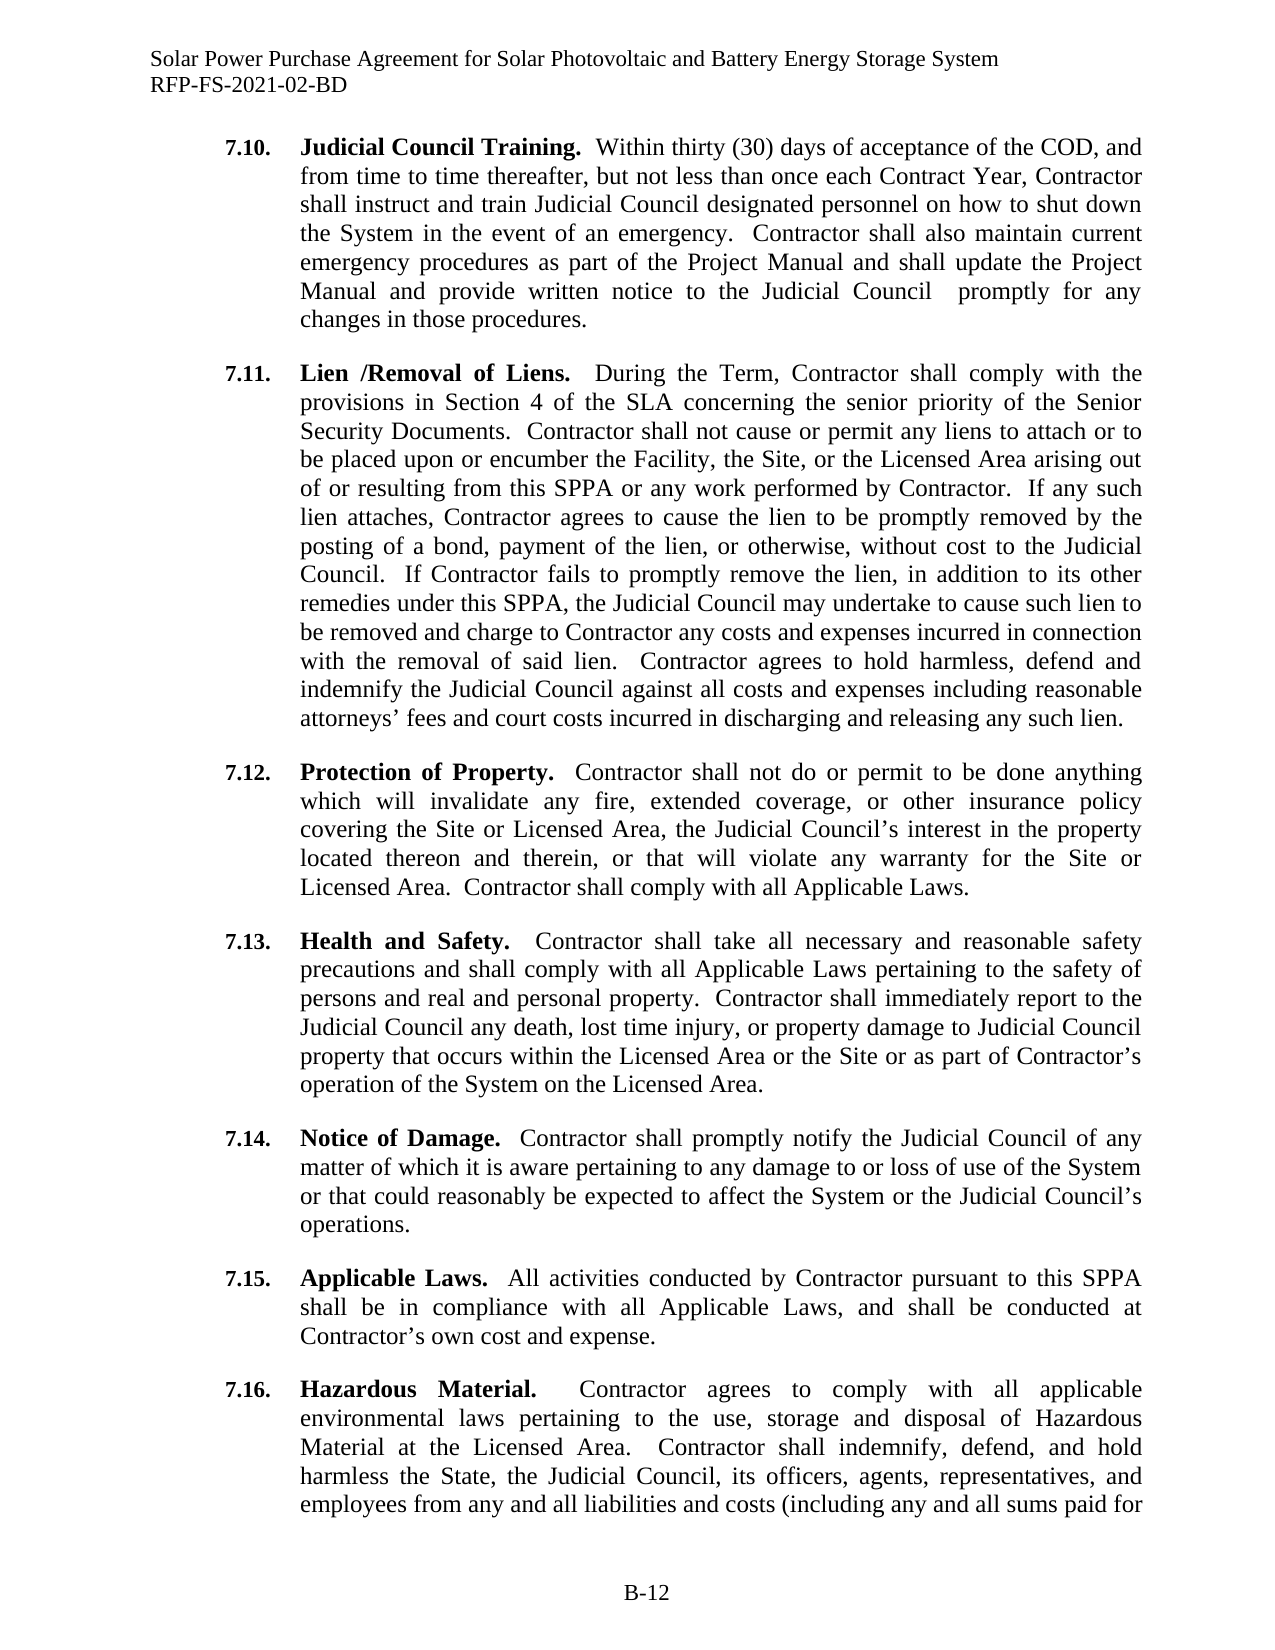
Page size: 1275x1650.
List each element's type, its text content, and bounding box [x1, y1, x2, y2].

subtitle Protection of Property. Contractor shall not do or permit to be done anything which will invalidate any fire, extended coverage, or other insurance policy covering the Site or Licensed Area, the Judicial Council’s interest in the property located thereon and therein, or that will violate any warranty for the Site or Licensed Area. Contractor shall comply with all Applicable Laws. [225, 757, 1143, 901]
subtitle Applicable Laws. All activities conducted by Contractor pursuant to this SPPA shall be in compliance with all Applicable Laws, and shall be conducted at Contractor’s own cost and expense. [225, 1263, 1143, 1349]
subtitle Lien /Removal of Liens. During the Term, Contractor shall comply with the provisions in Section 4 of the SLA concerning the senior priority of the Senior Security Documents. Contractor shall not cause or permit any liens to attach or to be placed upon or encumber the Facility, the Site, or the Licensed Area arising out of or resulting from this SPPA or any work performed by Contractor. If any such lien attaches, Contractor agrees to cause the lien to be promptly removed by the posting of a bond, payment of the lien, or otherwise, without cost to the Judicial Council. If Contractor fails to promptly remove the lien, in addition to its other remedies under this SPPA, the Judicial Council may undertake to cause such lien to be removed and charge to Contractor any costs and expenses incurred in connection with the removal of said lien. Contractor agrees to hold harmless, defend and indemnify the Judicial Council against all costs and expenses including reasonable attorneys’ fees and court costs incurred in discharging and releasing any such lien. [225, 358, 1143, 732]
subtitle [225, 1374, 1143, 1518]
subtitle Notice of Damage. Contractor shall promptly notify the Judicial Council of any matter of which it is aware pertaining to any damage to or loss of use of the System or that could reasonably be expected to affect the System or the Judicial Council’s operations. [225, 1123, 1143, 1238]
subtitle Judicial Council Training. Within thirty (30) days of acceptance of the COD, and from time to time thereafter, but not less than once each Contract Year, Contractor shall instruct and train Judicial Council designated personnel on how to shut down the System in the event of an emergency. Contractor shall also maintain current emergency procedures as part of the Project Manual and shall update the Project Manual and provide written notice to the Judicial Council promptly for any changes in those procedures. [225, 132, 1143, 333]
subtitle Health and Safety. Contractor shall take all necessary and reasonable safety precautions and shall comply with all Applicable Laws pertaining to the safety of persons and real and personal property. Contractor shall immediately report to the Judicial Council any death, lost time injury, or property damage to Judicial Council property that occurs within the Licensed Area or the Site or as part of Contractor’s operation of the System on the Licensed Area. [225, 926, 1143, 1098]
